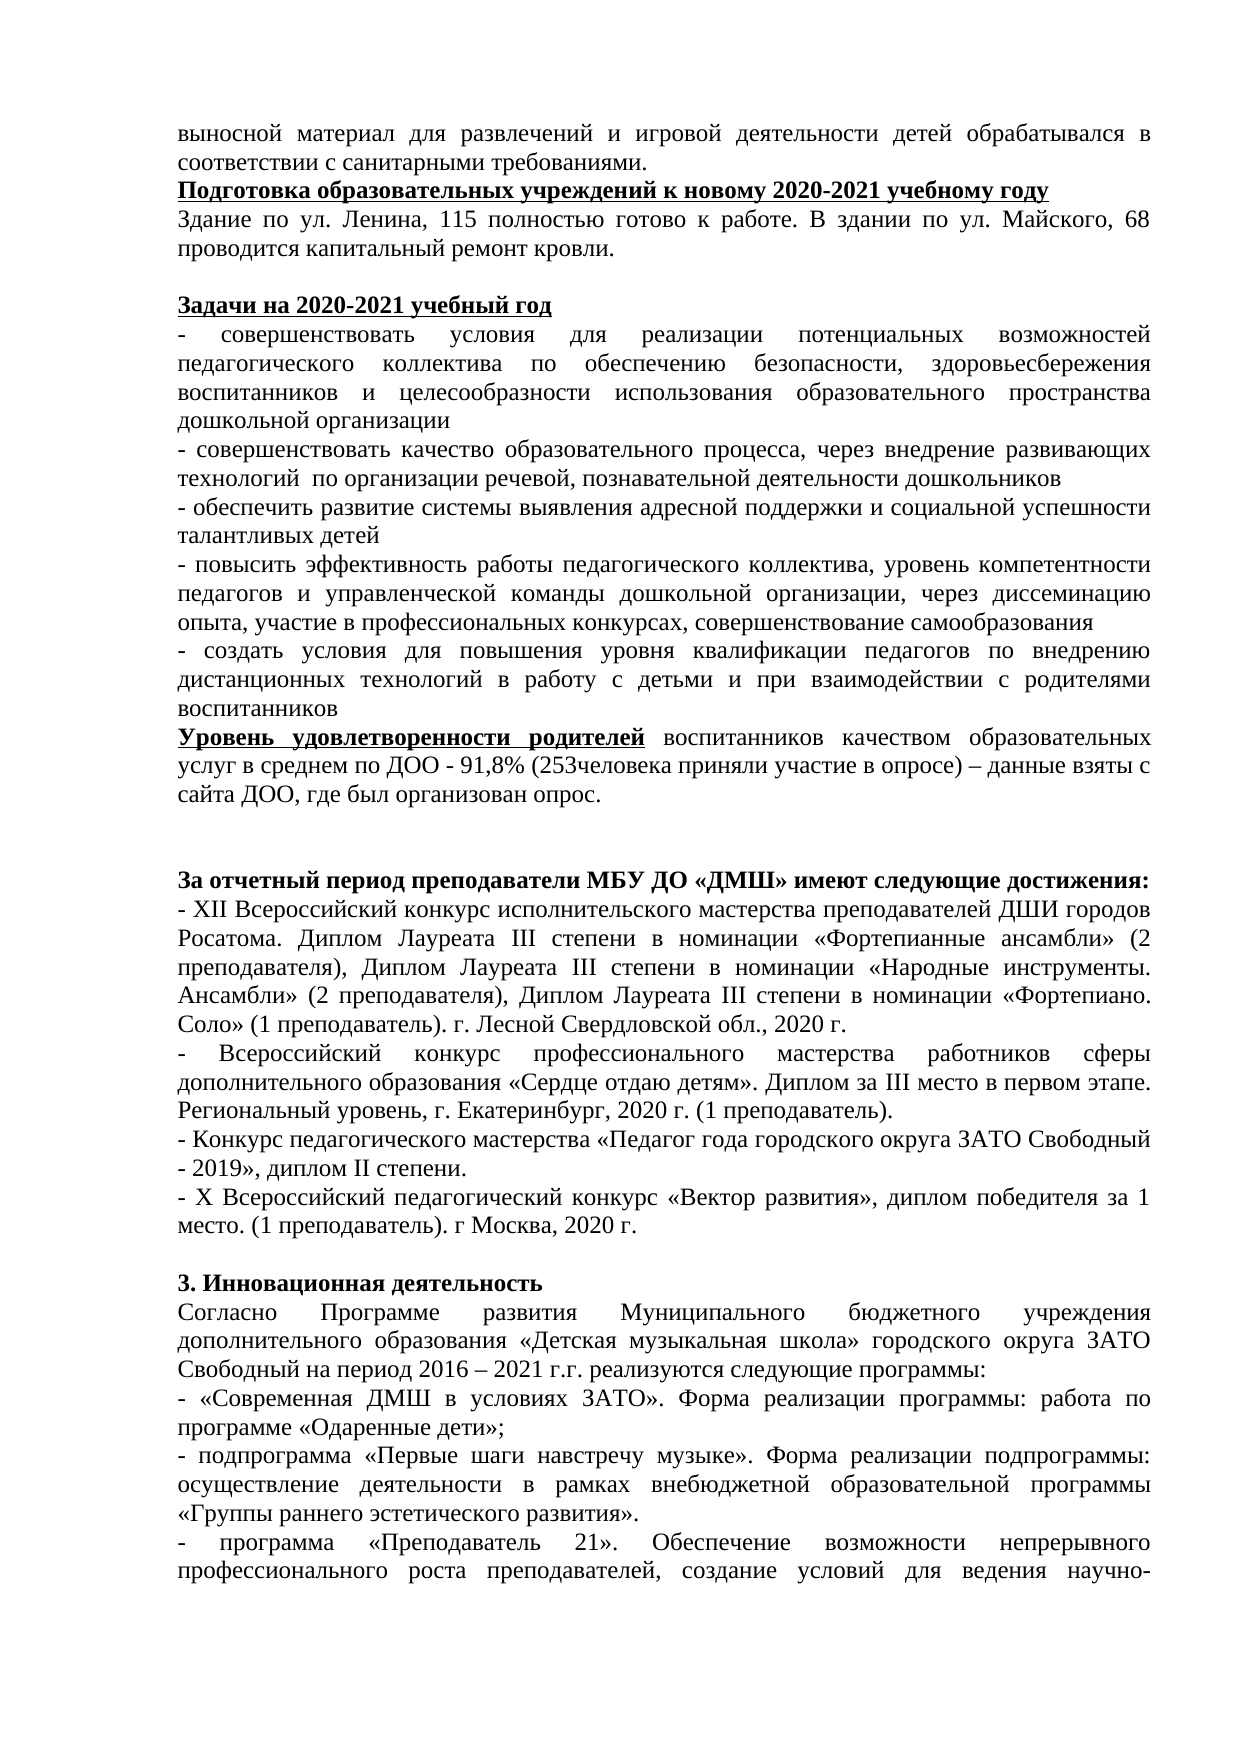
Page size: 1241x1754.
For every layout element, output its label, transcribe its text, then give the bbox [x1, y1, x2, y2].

text Задачи на 2020-2021 учебный год [177, 291, 1152, 319]
text - «Современная ДМШ в условиях ЗАТО». Форма реализации программы: работа по программе «Одаренные дети»; [177, 1383, 1152, 1441]
text Здание по ул. Ленина, 115 полностью готово к работе. В здании по ул. Майского, 68 проводится капитальный ремонт кровли. [177, 204, 1152, 262]
text - совершенствовать условия для реализации потенциальных возможностей педагогического коллектива по обеспечению безопасности, здоровьесбережения воспитанников и целесообразности использования образовательного пространства дошкольной организации [177, 319, 1152, 434]
text За отчетный период преподаватели МБУ ДО «ДМШ» имеют следующие достижения: [177, 866, 1152, 894]
text - Конкурс педагогического мастерства «Педагог года городского округа ЗАТО Свободный - 2019», диплом II степени. [177, 1124, 1152, 1182]
text - XII Всероссийский конкурс исполнительского мастерства преподавателей ДШИ городов Росатома. Диплом Лауреата III степени в номинации «Фортепианные ансамбли» (2 преподавателя), Диплом Лауреата III степени в номинации «Народные инструменты. Ансамбли» (2 преподавателя), Диплом Лауреата III степени в номинации «Фортепиано. Соло» (1 преподаватель). г. Лесной Свердловской обл., 2020 г. [177, 894, 1152, 1038]
text - обеспечить развитие системы выявления адресной поддержки и социальной успешности талантливых детей [177, 492, 1152, 549]
text - подпрограмма «Первые шаги навстречу музыке». Форма реализации подпрограммы: осуществление деятельности в рамках внебюджетной образовательной программы «Группы раннего эстетического развития». [177, 1441, 1152, 1527]
text - совершенствовать качество образовательного процесса, через внедрение развивающих технологий по организации речевой, познавательной деятельности дошкольников [177, 434, 1152, 492]
text Подготовка образовательных учреждений к новому 2020-2021 учебному году [177, 176, 1152, 204]
text Уровень удовлетворенности родителей воспитанников качеством образовательных услуг в среднем по ДОО - 91,8% (253человека приняли участие в опросе) – данные взяты с сайта ДОО, где был организован опрос. [177, 722, 1152, 808]
text - X Всероссийский педагогический конкурс «Вектор развития», диплом победителя за 1 место. (1 преподаватель). г Москва, 2020 г. [177, 1182, 1152, 1239]
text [177, 118, 1152, 176]
text 3. Инновационная деятельность [177, 1268, 1152, 1297]
text - создать условия для повышения уровня квалификации педагогов по внедрению дистанционных технологий в работу с детьми и при взаимодействии с родителями воспитанников [177, 636, 1152, 722]
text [177, 1527, 1152, 1584]
text Согласно Программе развития Муниципального бюджетного учреждения дополнительного образования «Детская музыкальная школа» городского округа ЗАТО Свободный на период 2016 – 2021 г.г. реализуются следующие программы: [177, 1297, 1152, 1383]
text - Всероссийский конкурс профессионального мастерства работников сферы дополнительного образования «Сердце отдаю детям». Диплом за III место в первом этапе. Региональный уровень, г. Екатеринбург, 2020 г. (1 преподаватель). [177, 1038, 1152, 1124]
text - повысить эффективность работы педагогического коллектива, уровень компетентности педагогов и управленческой команды дошкольной организации, через диссеминацию опыта, участие в профессиональных конкурсах, совершенствование самообразования [177, 549, 1152, 636]
